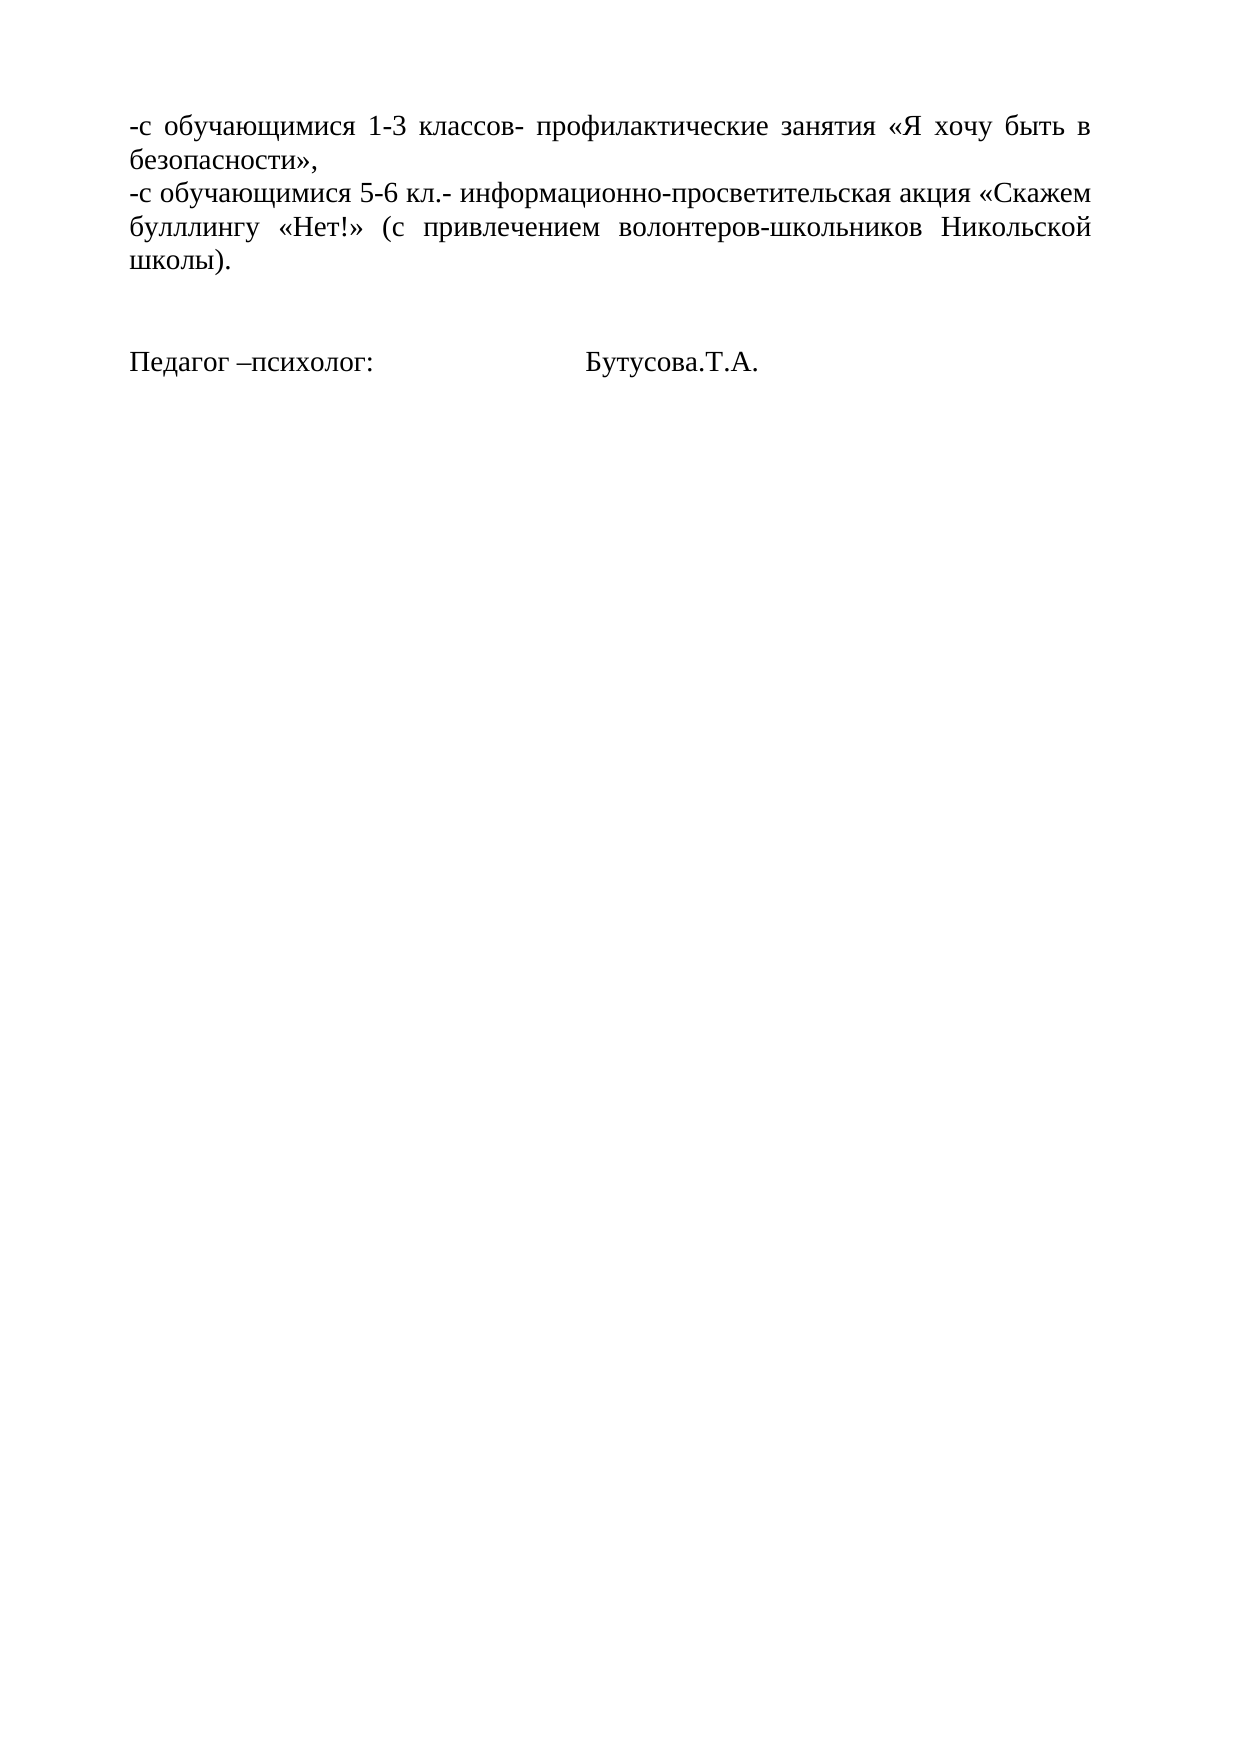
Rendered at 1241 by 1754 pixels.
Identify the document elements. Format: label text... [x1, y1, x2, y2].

text Педагог –психолог: Бутусова.Т.А. [129, 344, 1092, 377]
text -с обучающимися 1-3 классов- профилактические занятия «Я хочу быть в безопасности», [129, 108, 1092, 175]
text -с обучающимися 5-6 кл.- информационно-просветительская акция «Скажем булллингу «Нет!» (с привлечением волонтеров-школьников Никольской школы). [129, 175, 1092, 276]
